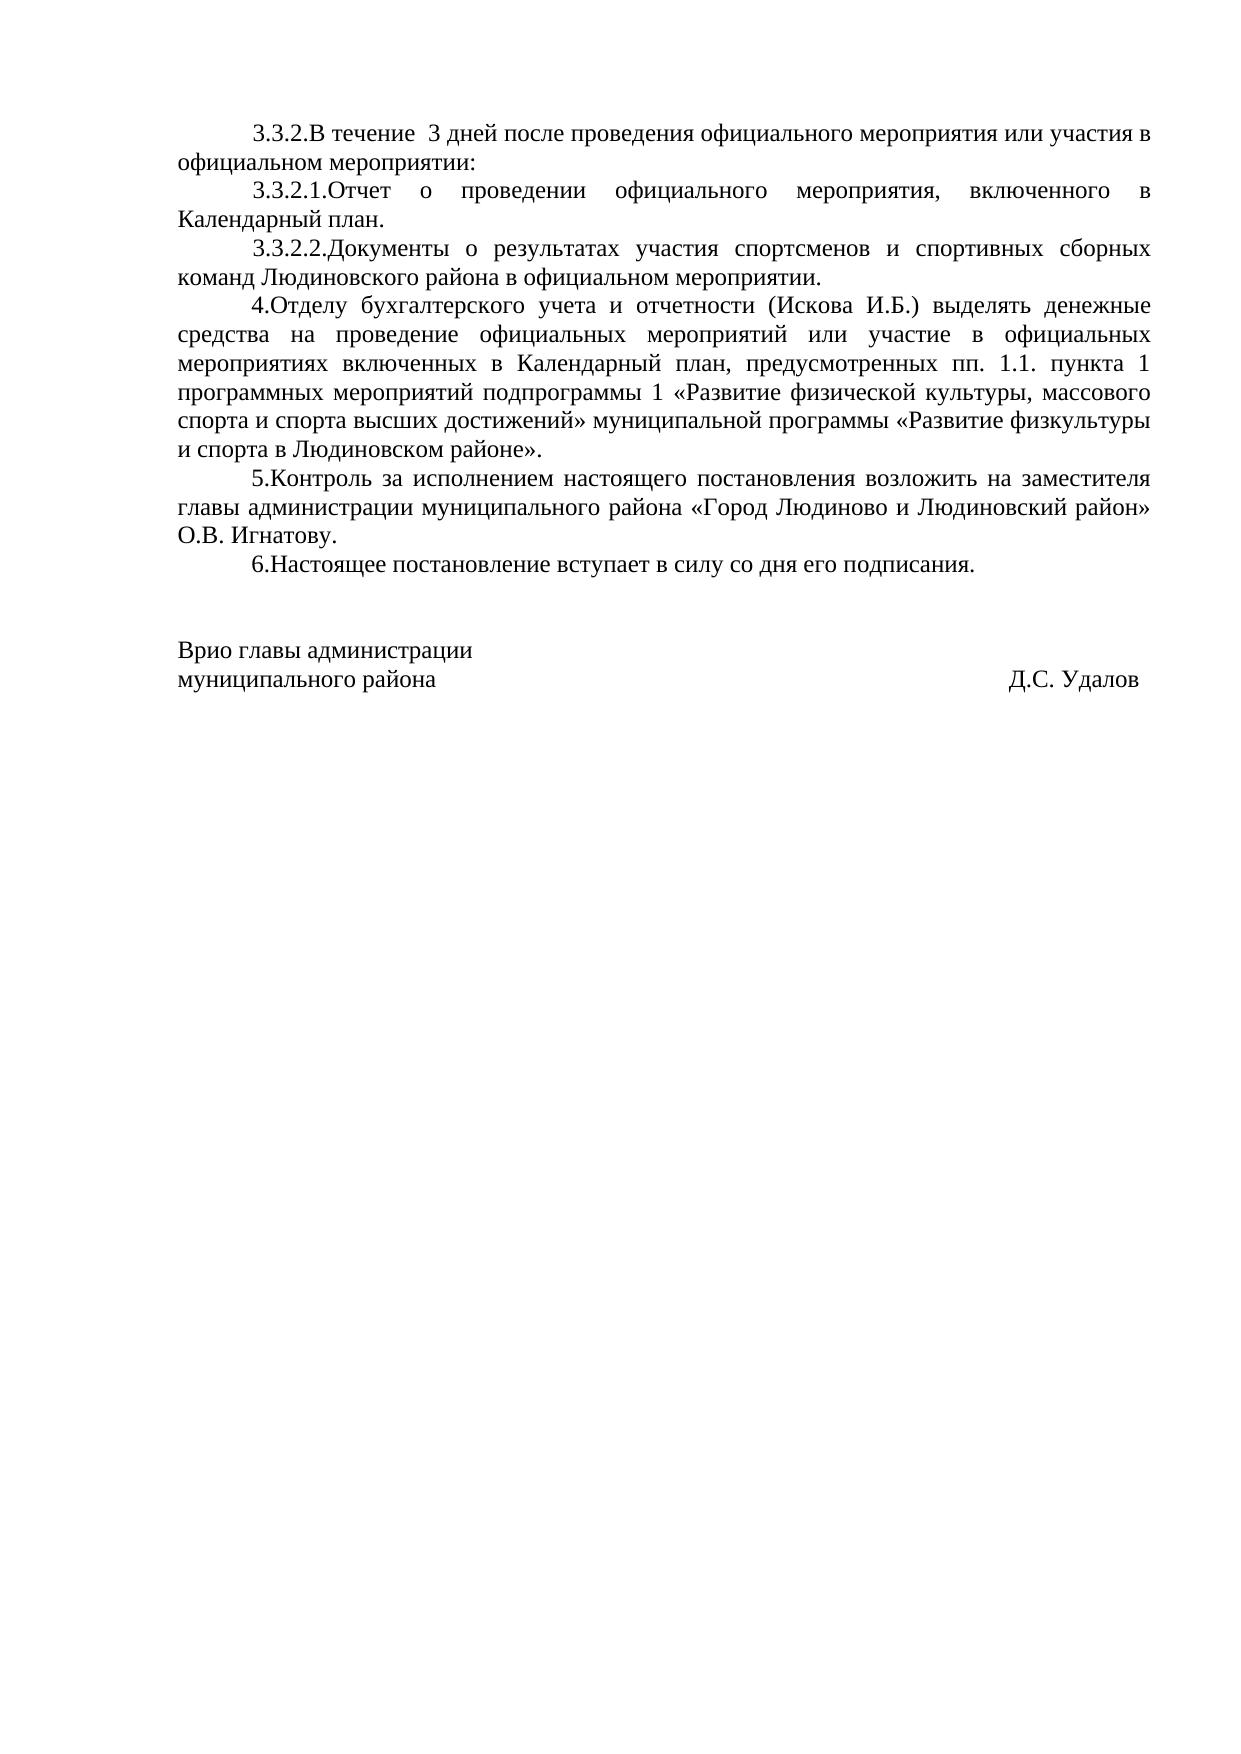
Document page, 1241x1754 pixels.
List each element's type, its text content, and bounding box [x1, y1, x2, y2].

text 5.Контроль за исполнением настоящего постановления возложить на заместителя главы администрации муниципального района «Город Людиново и Людиновский район» О.В. Игнатову. [177, 463, 1152, 549]
text муниципального района Д.С. Удалов [177, 664, 1152, 693]
text 3.3.2.1.Отчет о проведении официального мероприятия, включенного в Календарный план. [177, 176, 1152, 233]
text 3.3.2.2.Документы о результатах участия спортсменов и спортивных сборных команд Людиновского района в официальном мероприятии. [177, 233, 1152, 291]
text Врио главы администрации [177, 636, 1157, 664]
text 4.Отделу бухгалтерского учета и отчетности (Искова И.Б.) выделять денежные средства на проведение официальных мероприятий или участие в официальных мероприятиях включенных в Календарный план, предусмотренных пп. 1.1. пункта 1 программных мероприятий подпрограммы 1 «Развитие физической культуры, массового спорта и спорта высших достижений» муниципальной программы «Развитие физкультуры и спорта в Людиновском районе». [177, 291, 1152, 463]
text 6.Настоящее постановление вступает в силу со дня его подписания. [177, 549, 1152, 578]
text 3.3.2.В течение 3 дней после проведения официального мероприятия или участия в официальном мероприятии: [177, 118, 1152, 176]
